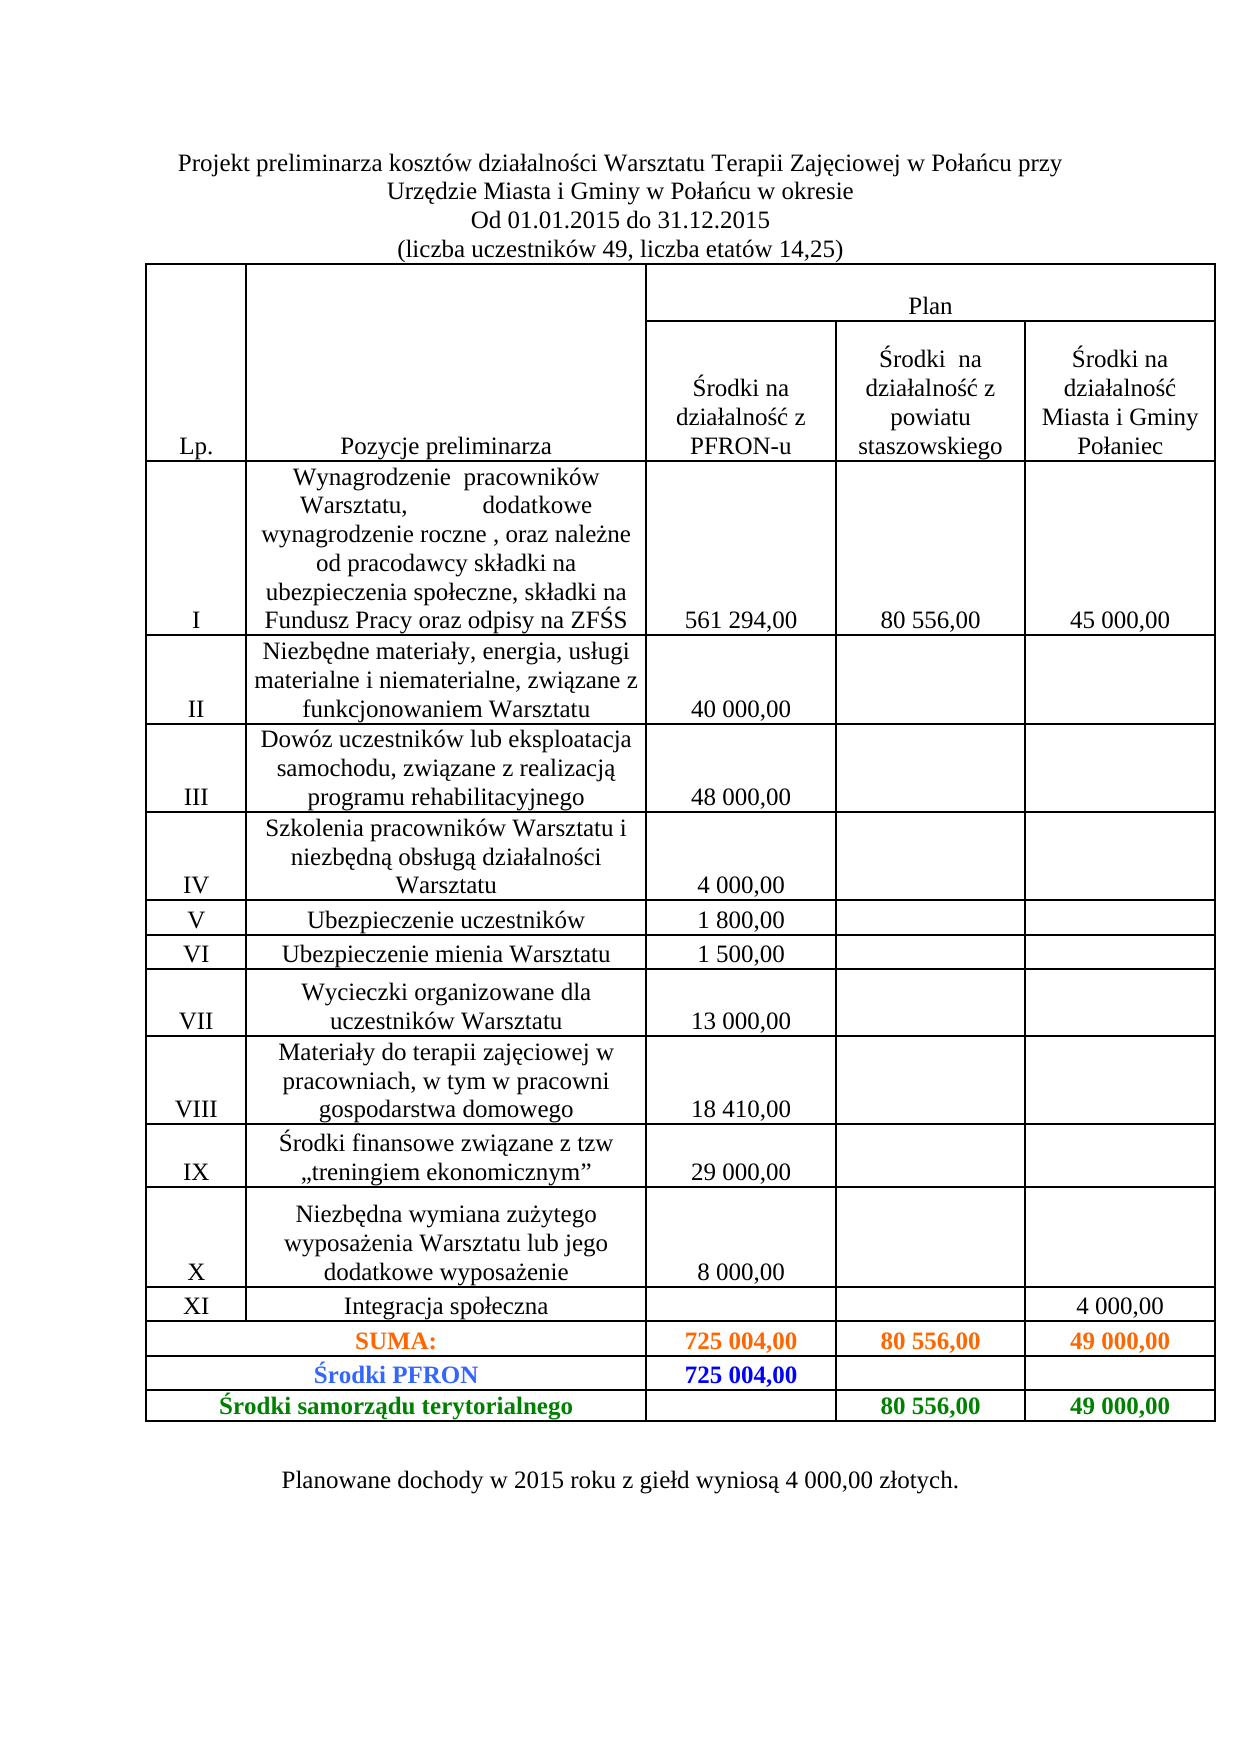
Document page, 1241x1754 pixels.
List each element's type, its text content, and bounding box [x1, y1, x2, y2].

table_cell XI [147, 1288, 245, 1320]
table_cell [837, 901, 1024, 933]
table_header Lp. [147, 265, 245, 459]
table_cell [837, 1357, 1024, 1389]
table_cell 49 000,00 [1026, 1391, 1214, 1420]
table_cell [837, 813, 1024, 899]
table_cell Środki na działalność z powiatu staszowskiego [837, 322, 1024, 459]
table_cell SUMA: [147, 1322, 645, 1354]
table_cell [837, 1288, 1024, 1320]
table_cell [837, 1188, 1024, 1286]
table_cell Ubezpieczenie uczestników [247, 901, 645, 933]
table_cell VII [147, 970, 245, 1035]
table_cell [1026, 725, 1214, 811]
table_cell 48 000,00 [647, 725, 835, 811]
table_cell 80 556,00 [837, 462, 1024, 634]
table_cell Środki na działalność Miasta i Gminy Połaniec [1026, 322, 1214, 459]
table_cell [647, 1391, 835, 1420]
table_cell 40 000,00 [647, 636, 835, 722]
table_cell Szkolenia pracowników Warsztatu i niezbędną obsługą działalności Warsztatu [247, 813, 645, 899]
table_cell 4 000,00 [647, 813, 835, 899]
table_cell 18 410,00 [647, 1037, 835, 1123]
table_cell VIII [147, 1037, 245, 1123]
table_cell 29 000,00 [647, 1125, 835, 1186]
table_cell V [147, 901, 245, 933]
table_cell [1026, 1357, 1214, 1389]
table_cell X [147, 1188, 245, 1286]
table_cell [1026, 970, 1214, 1035]
table_cell Wynagrodzenie pracowników Warsztatu, dodatkowe wynagrodzenie roczne , oraz należne od pracodawcy składki na ubezpieczenia społeczne, składki na Fundusz Pracy oraz odpisy na ZFŚS [247, 462, 645, 634]
table_cell 725 004,00 [647, 1322, 835, 1354]
table_header Plan [647, 265, 1214, 320]
table_cell [1026, 1037, 1214, 1123]
table_cell [1026, 1188, 1214, 1286]
table_cell [1026, 901, 1214, 933]
table_cell Dowóz uczestników lub eksploatacja samochodu, związane z realizacją programu rehabilitacyjnego [247, 725, 645, 811]
text (liczba uczestników 49, liczba etatów 14,25) [148, 234, 1093, 263]
table_cell 1 800,00 [647, 901, 835, 933]
table_cell Niezbędne materiały, energia, usługi materialne i niematerialne, związane z funkcjonowaniem Warsztatu [247, 636, 645, 722]
table_cell Środki na działalność z PFRON-u [647, 322, 835, 459]
table_cell Niezbędna wymiana zużytego wyposażenia Warsztatu lub jego dodatkowe wyposażenie [247, 1188, 645, 1286]
table_cell [837, 1125, 1024, 1186]
table_cell IX [147, 1125, 245, 1186]
table_cell Integracja społeczna [247, 1288, 645, 1320]
table_cell 80 556,00 [837, 1391, 1024, 1420]
table_cell Ubezpieczenie mienia Warsztatu [247, 936, 645, 968]
table_cell Środki PFRON [147, 1357, 645, 1389]
table_cell Materiały do terapii zajęciowej w pracowniach, w tym w pracowni gospodarstwa domowego [247, 1037, 645, 1123]
table_header Pozycje preliminarza [247, 265, 645, 459]
table_cell VI [147, 936, 245, 968]
text Planowane dochody w 2015 roku z giełd wyniosą 4 000,00 złotych. [148, 1465, 1093, 1494]
table_cell [837, 1037, 1024, 1123]
table_cell [837, 636, 1024, 722]
table_cell II [147, 636, 245, 722]
table_cell III [147, 725, 245, 811]
table_cell 8 000,00 [647, 1188, 835, 1286]
table_cell 725 004,00 [647, 1357, 835, 1389]
table_cell [837, 725, 1024, 811]
table_cell 1 500,00 [647, 936, 835, 968]
table_cell 49 000,00 [1026, 1322, 1214, 1354]
table_cell [1026, 813, 1214, 899]
table_cell I [147, 462, 245, 634]
table_cell Wycieczki organizowane dla uczestników Warsztatu [247, 970, 645, 1035]
table_cell [1026, 636, 1214, 722]
table_cell 45 000,00 [1026, 462, 1214, 634]
text Projekt preliminarza kosztów działalności Warsztatu Terapii Zajęciowej w Połańcu przy Urzędzie Miasta i Gminy w Połańcu w okresie [148, 148, 1093, 205]
text Od 01.01.2015 do 31.12.2015 [148, 205, 1093, 234]
table_cell [1026, 936, 1214, 968]
table_cell [647, 1288, 835, 1320]
table_cell Środki finansowe związane z tzw „treningiem ekonomicznym” [247, 1125, 645, 1186]
table_cell 4 000,00 [1026, 1288, 1214, 1320]
table_cell 561 294,00 [647, 462, 835, 634]
table_cell Środki samorządu terytorialnego [147, 1391, 645, 1420]
table_cell IV [147, 813, 245, 899]
table_cell 80 556,00 [837, 1322, 1024, 1354]
table_cell 13 000,00 [647, 970, 835, 1035]
table_cell [837, 970, 1024, 1035]
table_cell [1026, 1125, 1214, 1186]
table_cell [837, 936, 1024, 968]
